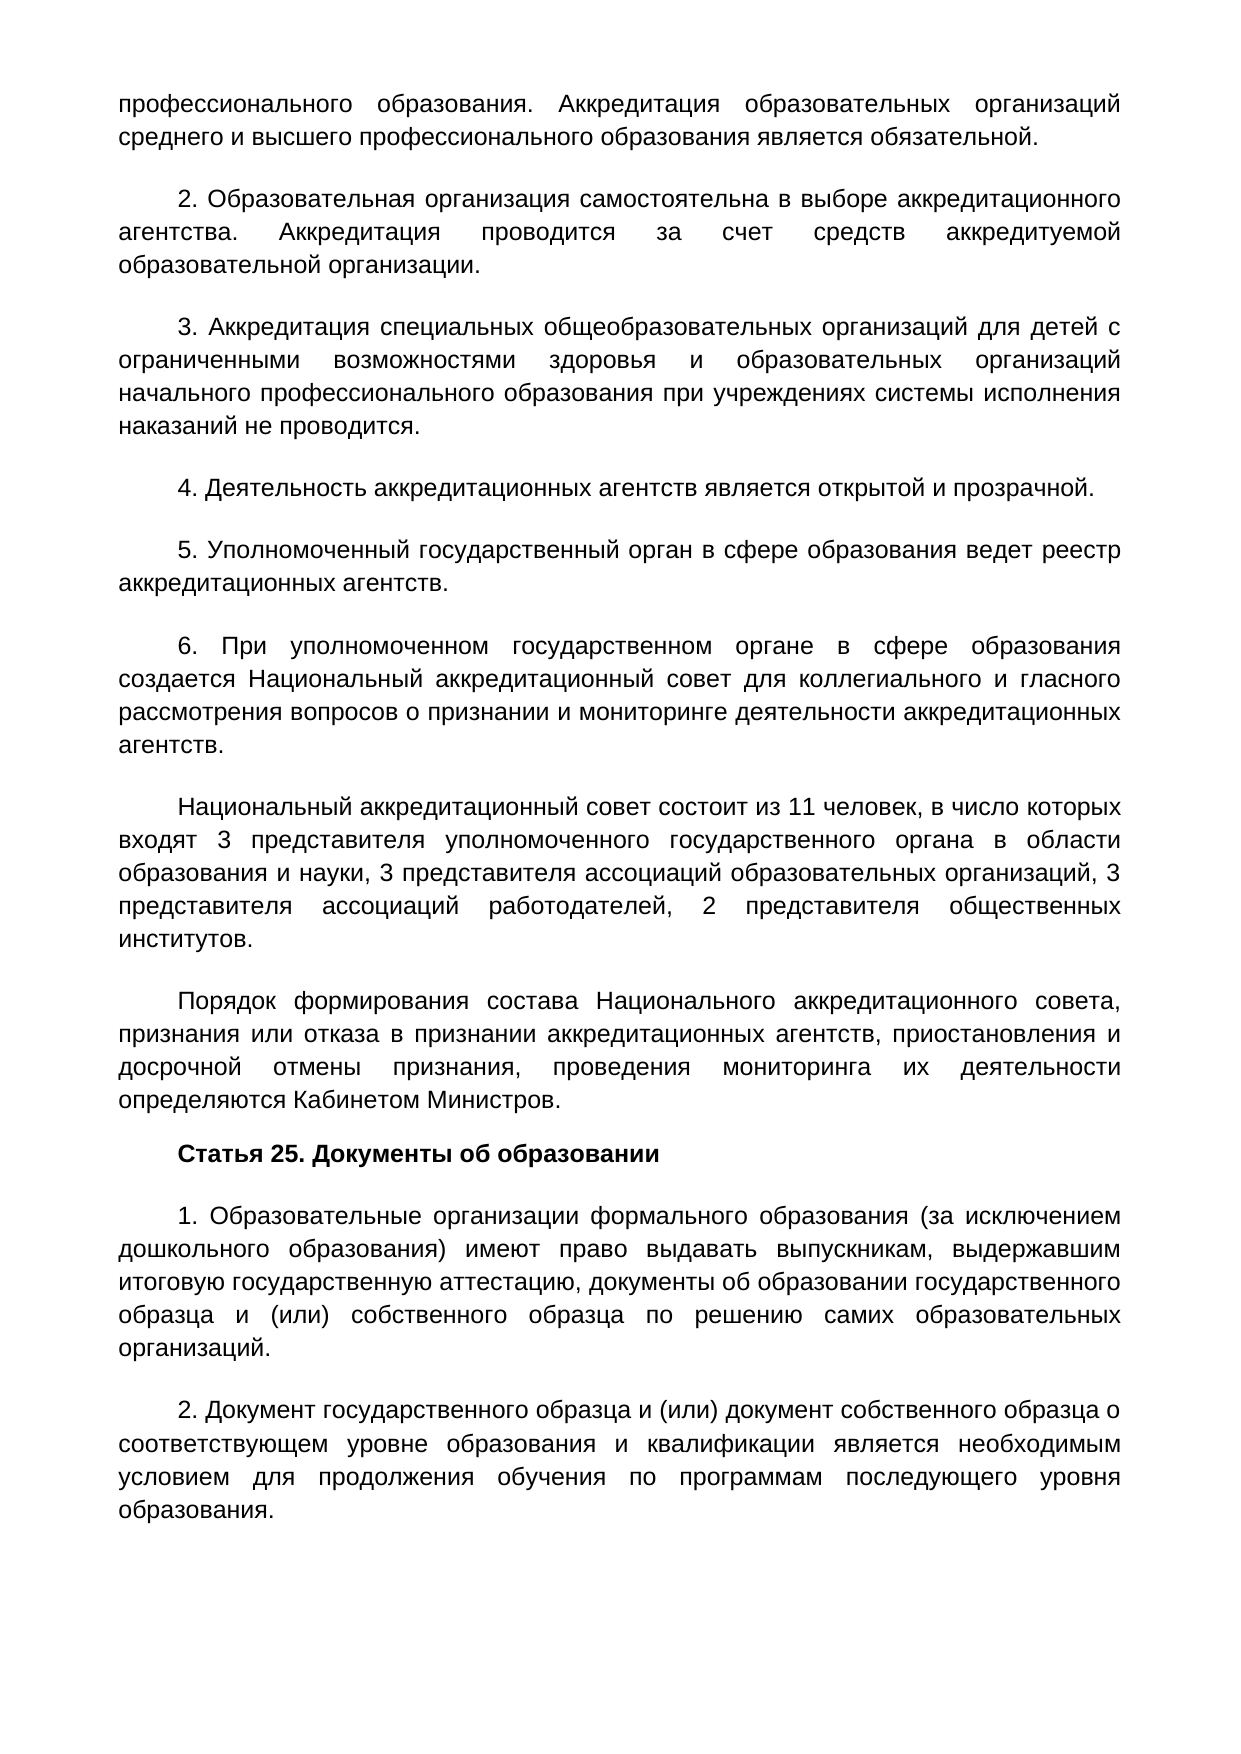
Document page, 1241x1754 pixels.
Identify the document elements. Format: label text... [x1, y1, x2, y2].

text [118, 88, 1122, 150]
text 4. Деятельность аккредитационных агентств является открытой и прозрачной. [118, 473, 1122, 502]
text Национальный аккредитационный совет состоит из 11 человек, в число которых входят 3 представителя уполномоченного государственного органа в области образования и науки, 3 представителя ассоциаций образовательных организаций, 3 представителя ассоциаций работодателей, 2 представителя общественных институтов. [118, 792, 1122, 953]
text 2. Образовательная организация самостоятельна в выборе аккредитационного агентства. Аккредитация проводится за счет средств аккредитуемой образовательной организации. [118, 184, 1122, 278]
text Порядок формирования состава Национального аккредитационного совета, признания или отказа в признании аккредитационных агентств, приостановления и досрочной отмены признания, проведения мониторинга их деятельности определяются Кабинетом Министров. [118, 986, 1122, 1114]
text 5. Уполномоченный государственный орган в сфере образования ведет реестр аккредитационных агентств. [118, 535, 1122, 597]
text Статья 25. Документы об образовании [118, 1139, 1122, 1168]
text 6. При уполномоченном государственном органе в сфере образования создается Национальный аккредитационный совет для коллегиального и гласного рассмотрения вопросов о признании и мониторинге деятельности аккредитационных агентств. [118, 631, 1122, 758]
text 1. Образовательные организации формального образования (за исключением дошкольного образования) имеют право выдавать выпускникам, выдержавшим итоговую государственную аттестацию, документы об образовании государственного образца и (или) собственного образца по решению самих образовательных организаций. [118, 1201, 1122, 1362]
text 2. Документ государственного образца и (или) документ собственного образца о соответствующем уровне образования и квалификации является необходимым условием для продолжения обучения по программам последующего уровня образования. [118, 1396, 1122, 1523]
text 3. Аккредитация специальных общеобразовательных организаций для детей с ограниченными возможностями здоровья и образовательных организаций начального профессионального образования при учреждениях системы исполнения наказаний не проводится. [118, 312, 1122, 440]
